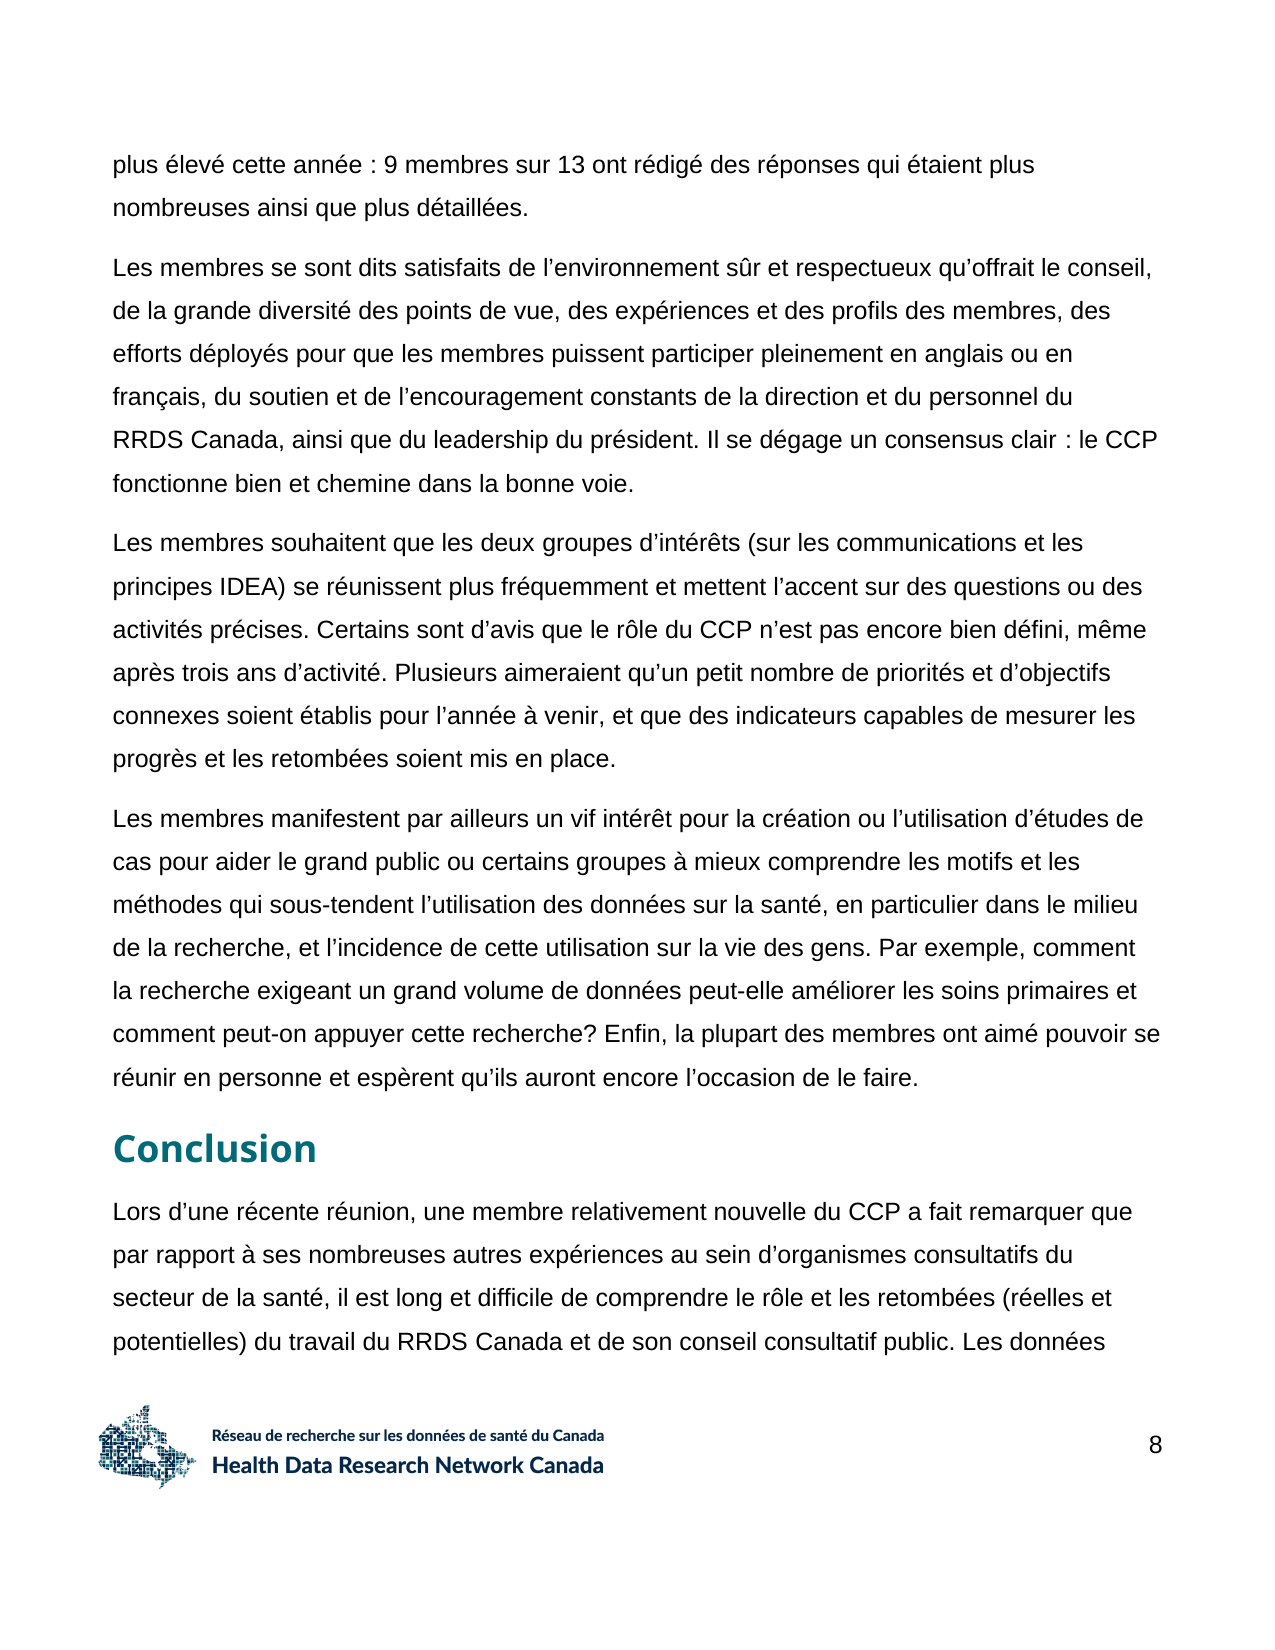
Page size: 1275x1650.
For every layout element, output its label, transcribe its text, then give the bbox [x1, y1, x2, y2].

text Les membres manifestent par ailleurs un vif intérêt pour la création ou l’utilisation d’études de cas pour aider le grand public ou certains groupes à mieux comprendre les motifs et les méthodes qui sous-tendent l’utilisation des données sur la santé, en particulier dans le milieu de la recherche, et l’incidence de cette utilisation sur la vie des gens. Par exemple, comment la recherche exigeant un grand volume de données peut-elle améliorer les soins primaires et comment peut-on appuyer cette recherche? Enfin, la plupart des membres ont aimé pouvoir se réunir en personne et espèrent qu’ils auront encore l’occasion de le faire. [112, 804, 1162, 1091]
picture [96, 1380, 616, 1515]
text Les membres se sont dits satisfaits de l’environnement sûr et respectueux qu’offrait le conseil, de la grande diversité des points de vue, des expériences et des profils des membres, des efforts déployés pour que les membres puissent participer pleinement en anglais ou en français, du soutien et de l’encouragement constants de la direction et du personnel du RRDS Canada, ainsi que du leadership du président. Il se dégage un consensus clair : le CCP fonctionne bien et chemine dans la bonne voie. [112, 253, 1162, 497]
subtitle Conclusion [112, 1122, 1162, 1173]
text Les membres souhaitent que les deux groupes d’intérêts (sur les communications et les principes IDEA) se réunissent plus fréquemment et mettent l’accent sur des questions ou des activités précises. Certains sont d’avis que le rôle du CCP n’est pas encore bien défini, même après trois ans d’activité. Plusieurs aimeraient qu’un petit nombre de priorités et d’objectifs connexes soient établis pour l’année à venir, et que des indicateurs capables de mesurer les progrès et les retombées soient mis en place. [112, 528, 1162, 773]
